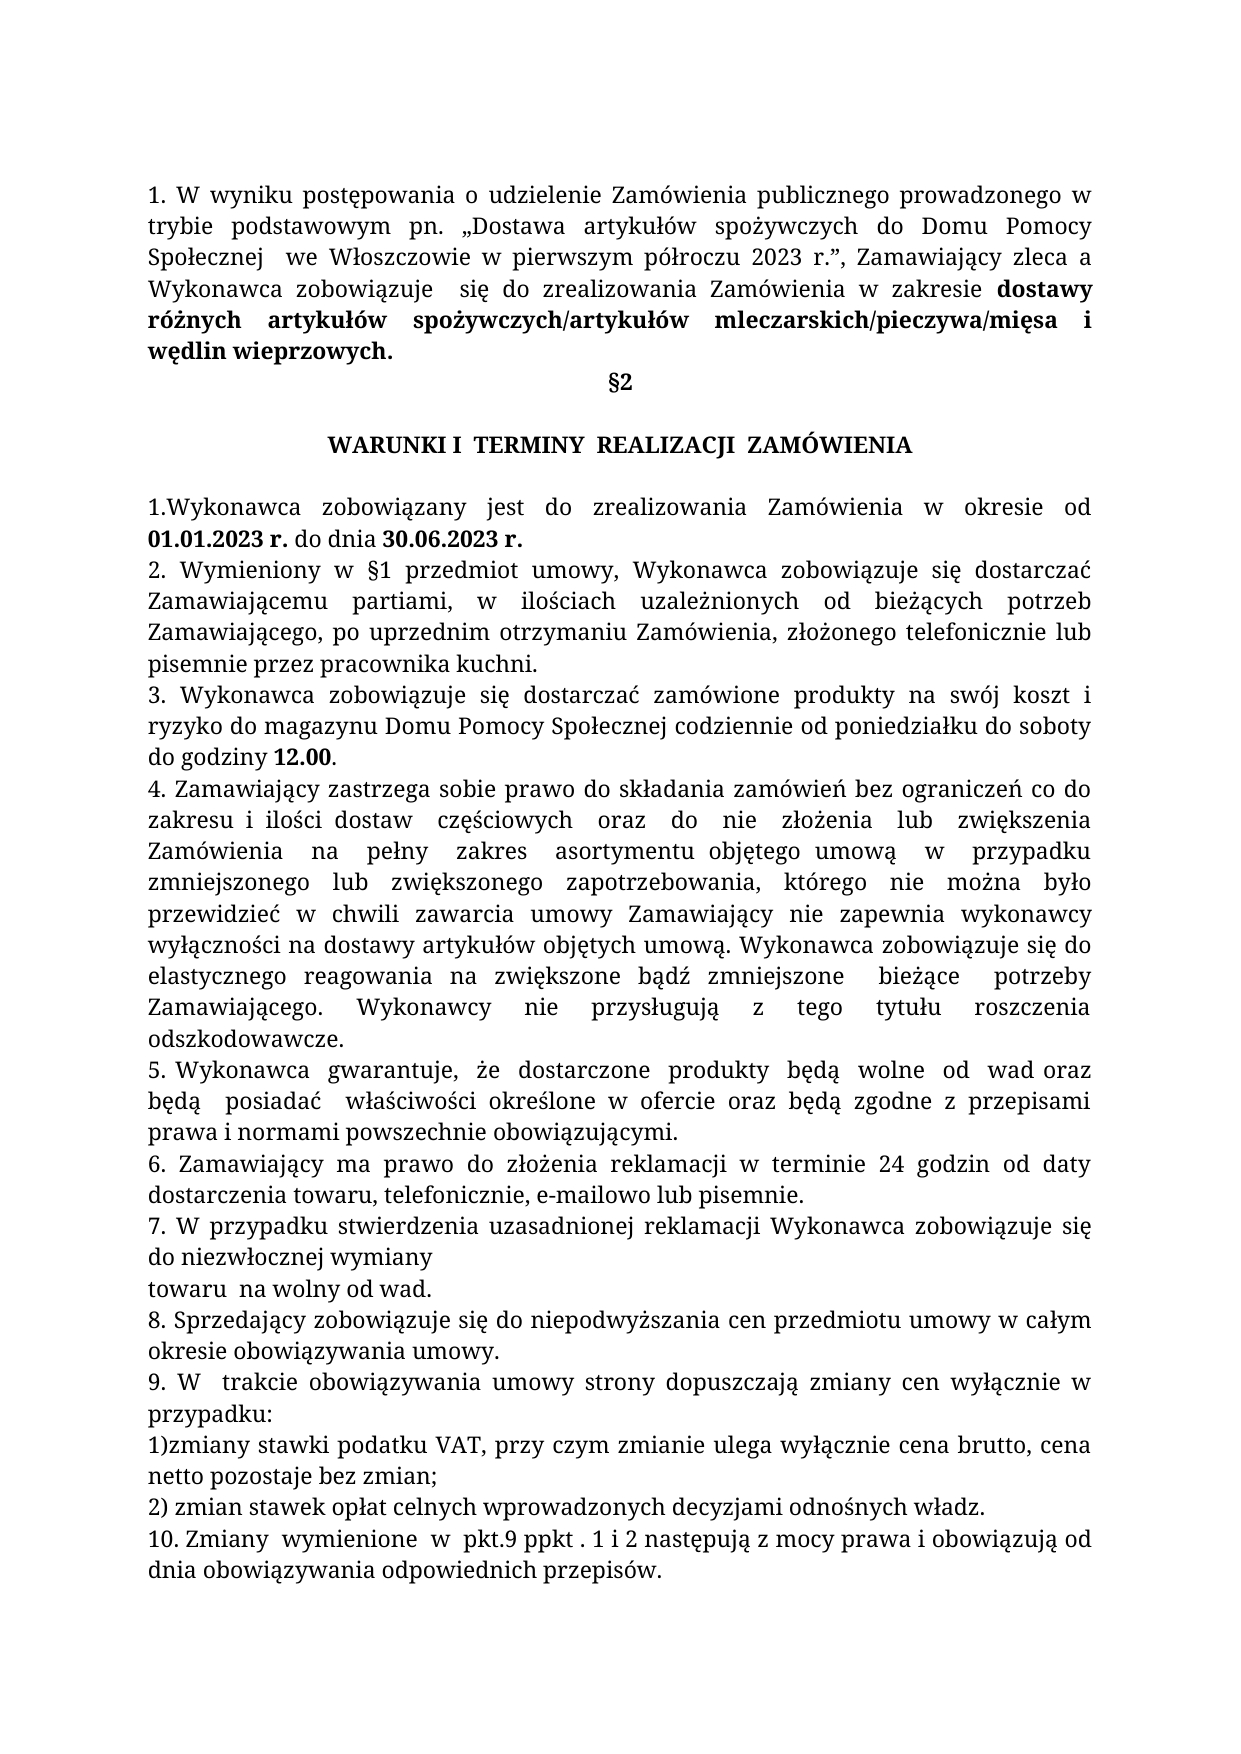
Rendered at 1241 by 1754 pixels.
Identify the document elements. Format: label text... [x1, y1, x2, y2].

text WARUNKI I TERMINY REALIZACJI ZAMÓWIENIA [148, 429, 1093, 460]
text 10. Zmiany wymienione w pkt.9 ppkt . 1 i 2 następują z mocy prawa i obowiązują od dnia obowiązywania odpowiednich przepisów. [148, 1523, 1093, 1585]
text 1. W wyniku postępowania o udzielenie Zamówienia publicznego prowadzonego w trybie podstawowym pn. „Dostawa artykułów spożywczych do Domu Pomocy Społecznej we Włoszczowie w pierwszym półroczu 2023 r.”, Zamawiający zleca a Wykonawca zobowiązuje się do zrealizowania Zamówienia w zakresie dostawy różnych artykułów spożywczych/artykułów mleczarskich/pieczywa/mięsa i wędlin wieprzowych. [148, 179, 1093, 366]
text 7. W przypadku stwierdzenia uzasadnionej reklamacji Wykonawca zobowiązuje się do niezwłocznej wymiany [148, 1210, 1093, 1273]
text 1.Wykonawca zobowiązany jest do zrealizowania Zamówienia w okresie od 01.01.2023 r. do dnia 30.06.2023 r. [148, 491, 1093, 554]
text towaru na wolny od wad. [148, 1273, 1093, 1304]
text 3. Wykonawca zobowiązuje się dostarczać zamówione produkty na swój koszt i ryzyko do magazynu Domu Pomocy Społecznej codziennie od poniedziałku do soboty do godziny 12.00. [148, 679, 1093, 773]
text 5. Wykonawca gwarantuje, że dostarczone produkty będą wolne od wad oraz będą posiadać właściwości określone w ofercie oraz będą zgodne z przepisami prawa i normami powszechnie obowiązującymi. [148, 1054, 1093, 1148]
text §2 [148, 366, 1093, 398]
text 8. Sprzedający zobowiązuje się do niepodwyższania cen przedmiotu umowy w całym okresie obowiązywania umowy. [148, 1304, 1093, 1366]
text 6. Zamawiający ma prawo do złożenia reklamacji w terminie 24 godzin od daty dostarczenia towaru, telefonicznie, e-mailowo lub pisemnie. [148, 1148, 1093, 1210]
text 9. W trakcie obowiązywania umowy strony dopuszczają zmiany cen wyłącznie w przypadku: [148, 1366, 1093, 1429]
text 4. Zamawiający zastrzega sobie prawo do składania zamówień bez ograniczeń co do zakresu i ilości dostaw częściowych oraz do nie złożenia lub zwiększenia Zamówienia na pełny zakres asortymentu objętego umową w przypadku zmniejszonego lub zwiększonego zapotrzebowania, którego nie można było przewidzieć w chwili zawarcia umowy Zamawiający nie zapewnia wykonawcy wyłączności na dostawy artykułów objętych umową. Wykonawca zobowiązuje się do elastycznego reagowania na zwiększone bądź zmniejszone bieżące potrzeby Zamawiającego. Wykonawcy nie przysługują z tego tytułu roszczenia odszkodowawcze. [148, 773, 1093, 1054]
text 1)zmiany stawki podatku VAT, przy czym zmianie ulega wyłącznie cena brutto, cena netto pozostaje bez zmian; [148, 1429, 1093, 1491]
text 2. Wymieniony w §1 przedmiot umowy, Wykonawca zobowiązuje się dostarczać Zamawiającemu partiami, w ilościach uzależnionych od bieżących potrzeb Zamawiającego, po uprzednim otrzymaniu Zamówienia, złożonego telefonicznie lub pisemnie przez pracownika kuchni. [148, 554, 1093, 679]
text 2) zmian stawek opłat celnych wprowadzonych decyzjami odnośnych władz. [148, 1491, 1093, 1523]
